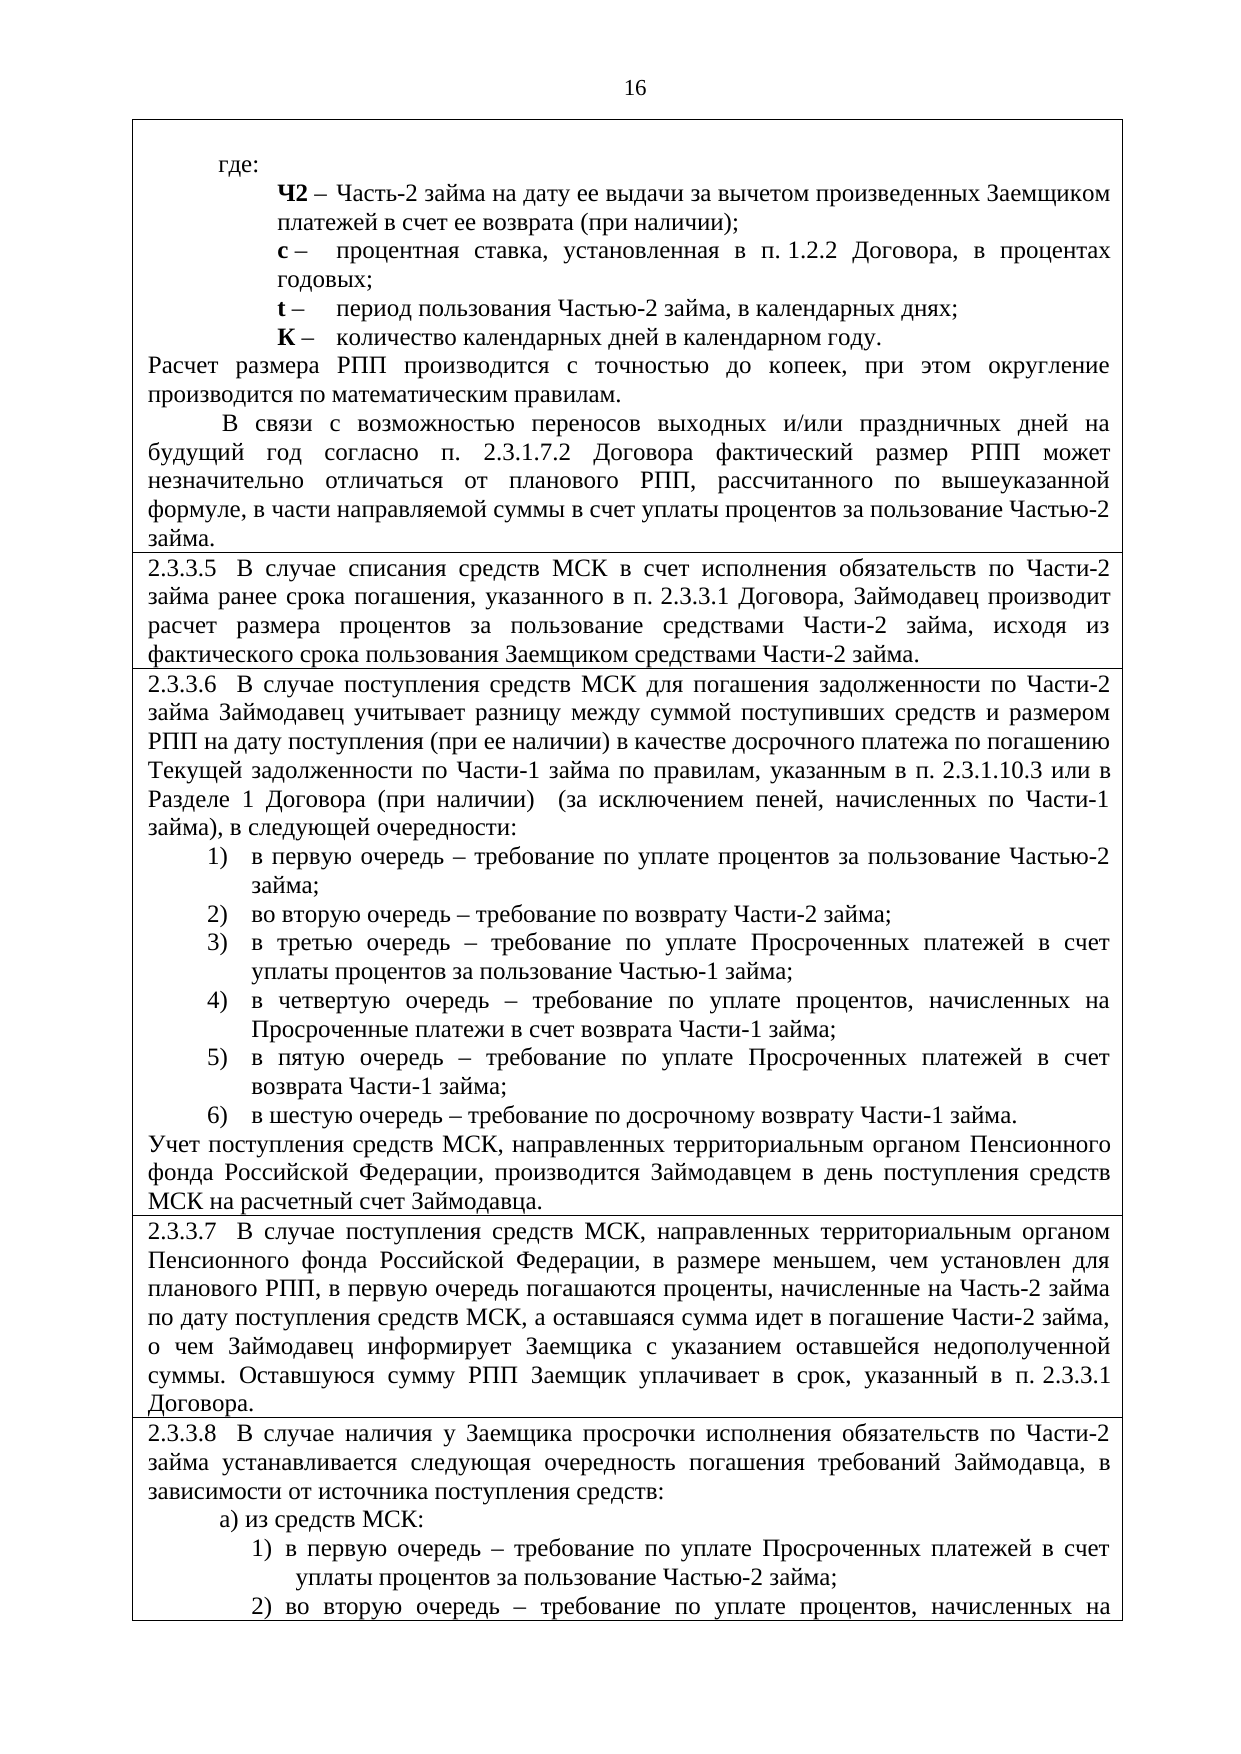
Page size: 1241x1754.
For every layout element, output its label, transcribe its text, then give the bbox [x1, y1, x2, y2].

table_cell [133, 120, 1122, 552]
table_cell В случае поступления средств МСК для погашения задолженности по Части-2 займа Займодавец учитывает разницу между суммой поступивших средств и размером РПП на дату поступления (при ее наличии) в качестве досрочного платежа по погашению Текущей задолженности по Части-1 займа по правилам, указанным в п. 2.3.1.10.3 или в Разделе 1 Договора (при наличии) (за исключением пеней, начисленных по Части-1 займа), в следующей очередности: в первую очередь – требование по уплате процентов за пользование Частью-2 займа; во вторую очередь – требование по возврату Части-2 займа; в третью очередь – требование по уплате Просроченных платежей в счет уплаты процентов за пользование Частью-1 займа; в четвертую очередь – требование по уплате процентов, начисленных на Просроченные платежи в счет возврата Части-1 займа; в пятую очередь – требование по уплате Просроченных платежей в счет возврата Части-1 займа; в шестую очередь – требование по досрочному возврату Части-1 займа. Учет поступления средств МСК, направленных территориальным органом Пенсионного фонда Российской Федерации, производится Займодавцем в день поступления средств МСК на расчетный счет Займодавца. [133, 669, 1122, 1215]
table_cell В случае списания средств МСК в счет исполнения обязательств по Части-2 займа ранее срока погашения, указанного в п. 2.3.3.1 Договора, Займодавец производит расчет размера процентов за пользование средствами Части-2 займа, исходя из фактического срока пользования Заемщиком средствами Части-2 займа. [133, 553, 1122, 668]
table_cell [133, 1418, 1122, 1619]
table_cell В случае поступления средств МСК, направленных территориальным органом Пенсионного фонда Российской Федерации, в размере меньшем, чем установлен для планового РПП, в первую очередь погашаются проценты, начисленные на Часть-2 займа по дату поступления средств МСК, а оставшаяся сумма идет в погашение Части-2 займа, о чем Займодавец информирует Заемщика с указанием оставшейся недополученной суммы. Оставшуюся сумму РПП Заемщик уплачивает в срок, указанный в п. 2.3.3.1 Договора. [133, 1216, 1122, 1417]
